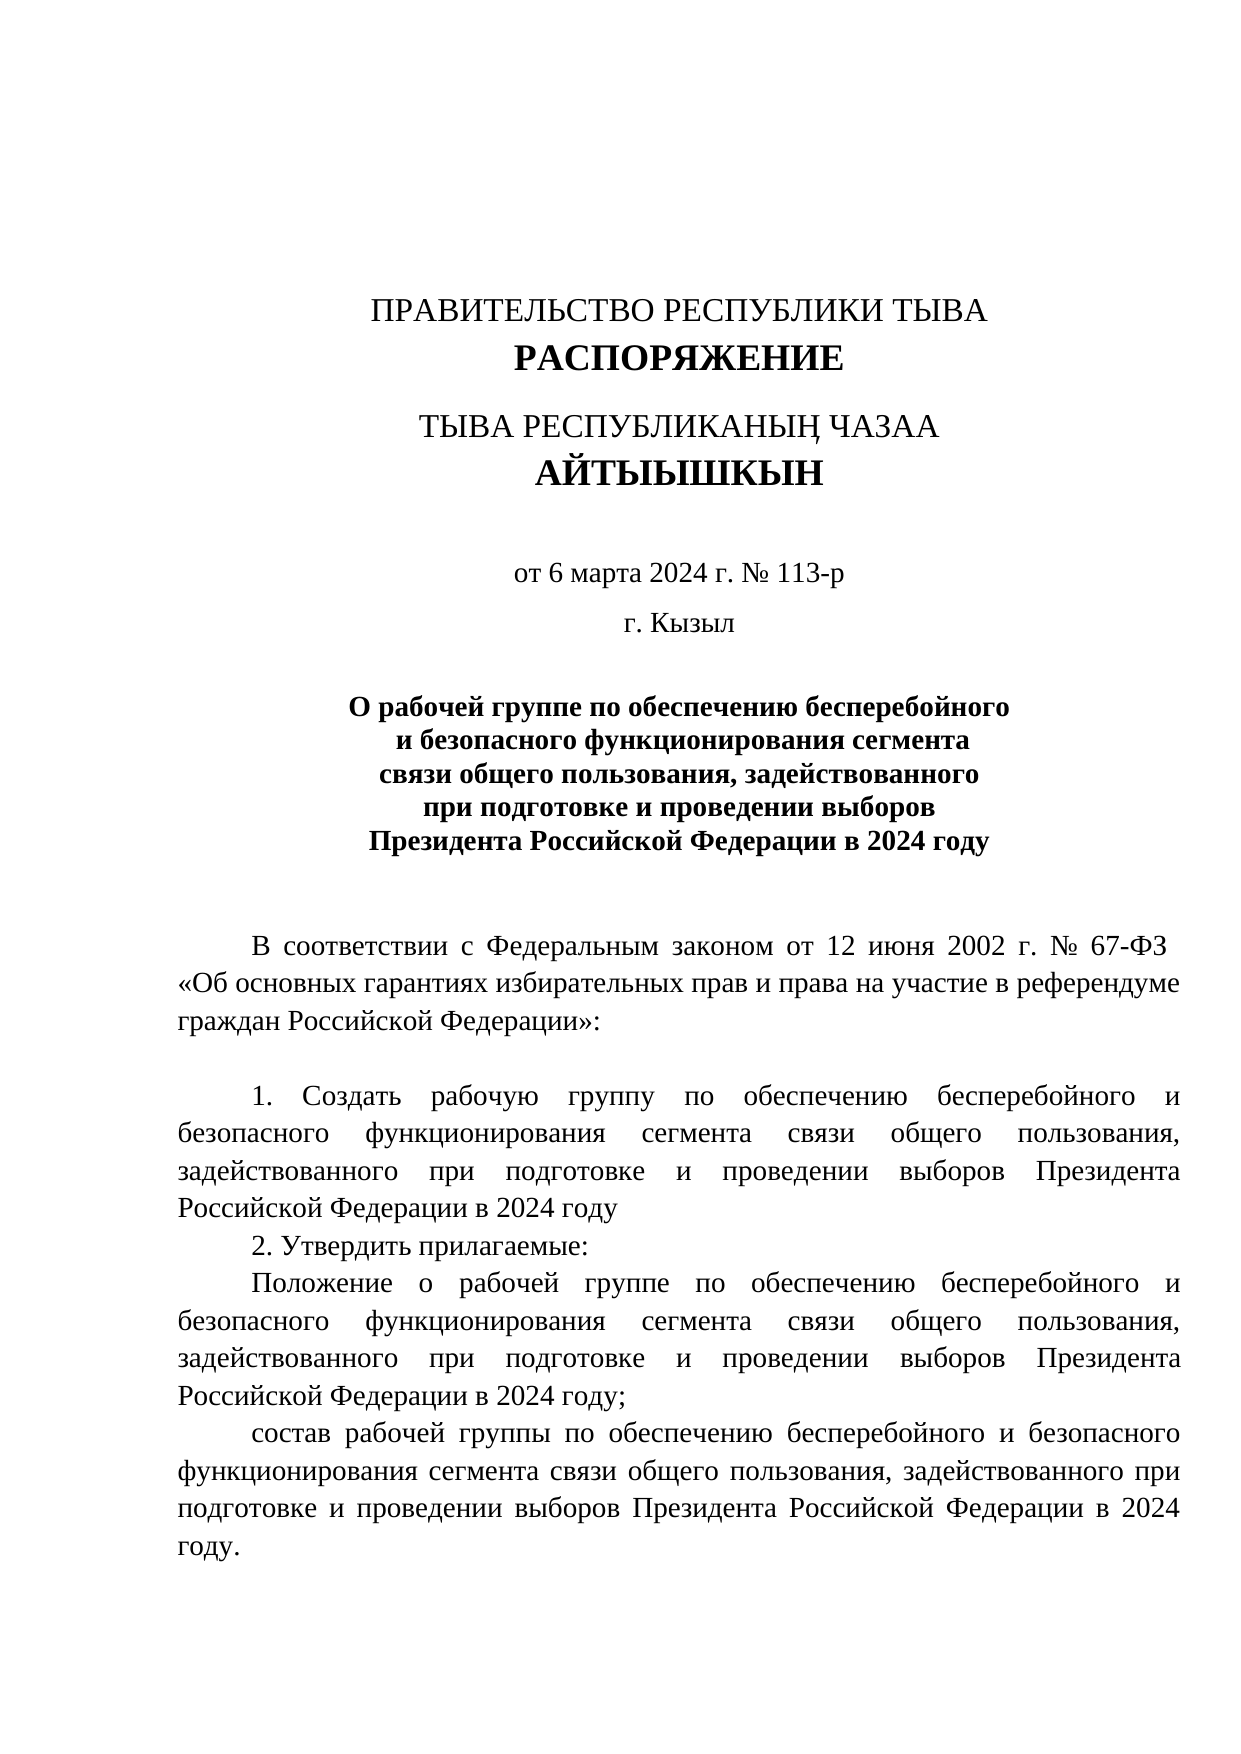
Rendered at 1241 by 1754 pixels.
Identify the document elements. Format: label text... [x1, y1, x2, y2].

text ТЫВА РЕСПУБЛИКАНЫӉ ЧАЗАА АЙТЫЫШКЫН [177, 406, 1181, 494]
text 2. Утвердить прилагаемые: [177, 1224, 1181, 1261]
text состав рабочей группы по обеспечению бесперебойного и безопасного функционирования сегмента связи общего пользования, задействованного при подготовке и проведении выборов Президента Российской Федерации в 2024 году. [177, 1411, 1181, 1561]
text связи общего пользования, задействованного [177, 756, 1181, 789]
text О рабочей группе по обеспечению бесперебойного [177, 689, 1181, 722]
text при подготовке и проведении выборов [177, 789, 1181, 823]
text 1. Создать рабочую группу по обеспечению бесперебойного и безопасного функционирования сегмента связи общего пользования, задействованного при подготовке и проведении выборов Президента Российской Федерации в 2024 году [177, 1074, 1181, 1224]
text В соответствии с Федеральным законом от 12 июня 2002 г. № 67-ФЗ «Об основных гарантиях избирательных прав и права на участие в референдуме граждан Российской Федерации»: [177, 924, 1181, 1036]
text Положение о рабочей группе по обеспечению бесперебойного и безопасного функционирования сегмента связи общего пользования, задействованного при подготовке и проведении выборов Президента Российской Федерации в 2024 году; [177, 1261, 1181, 1411]
text ПРАВИТЕЛЬСТВО РЕСПУБЛИКИ ТЫВА РАСПОРЯЖЕНИЕ [177, 291, 1181, 379]
text и безопасного функционирования сегмента [177, 722, 1181, 756]
text от 6 марта 2024 г. № 113-р [177, 555, 1181, 588]
text Президента Российской Федерации в 2024 году [177, 823, 1181, 857]
text г. Кызыл [177, 605, 1181, 638]
